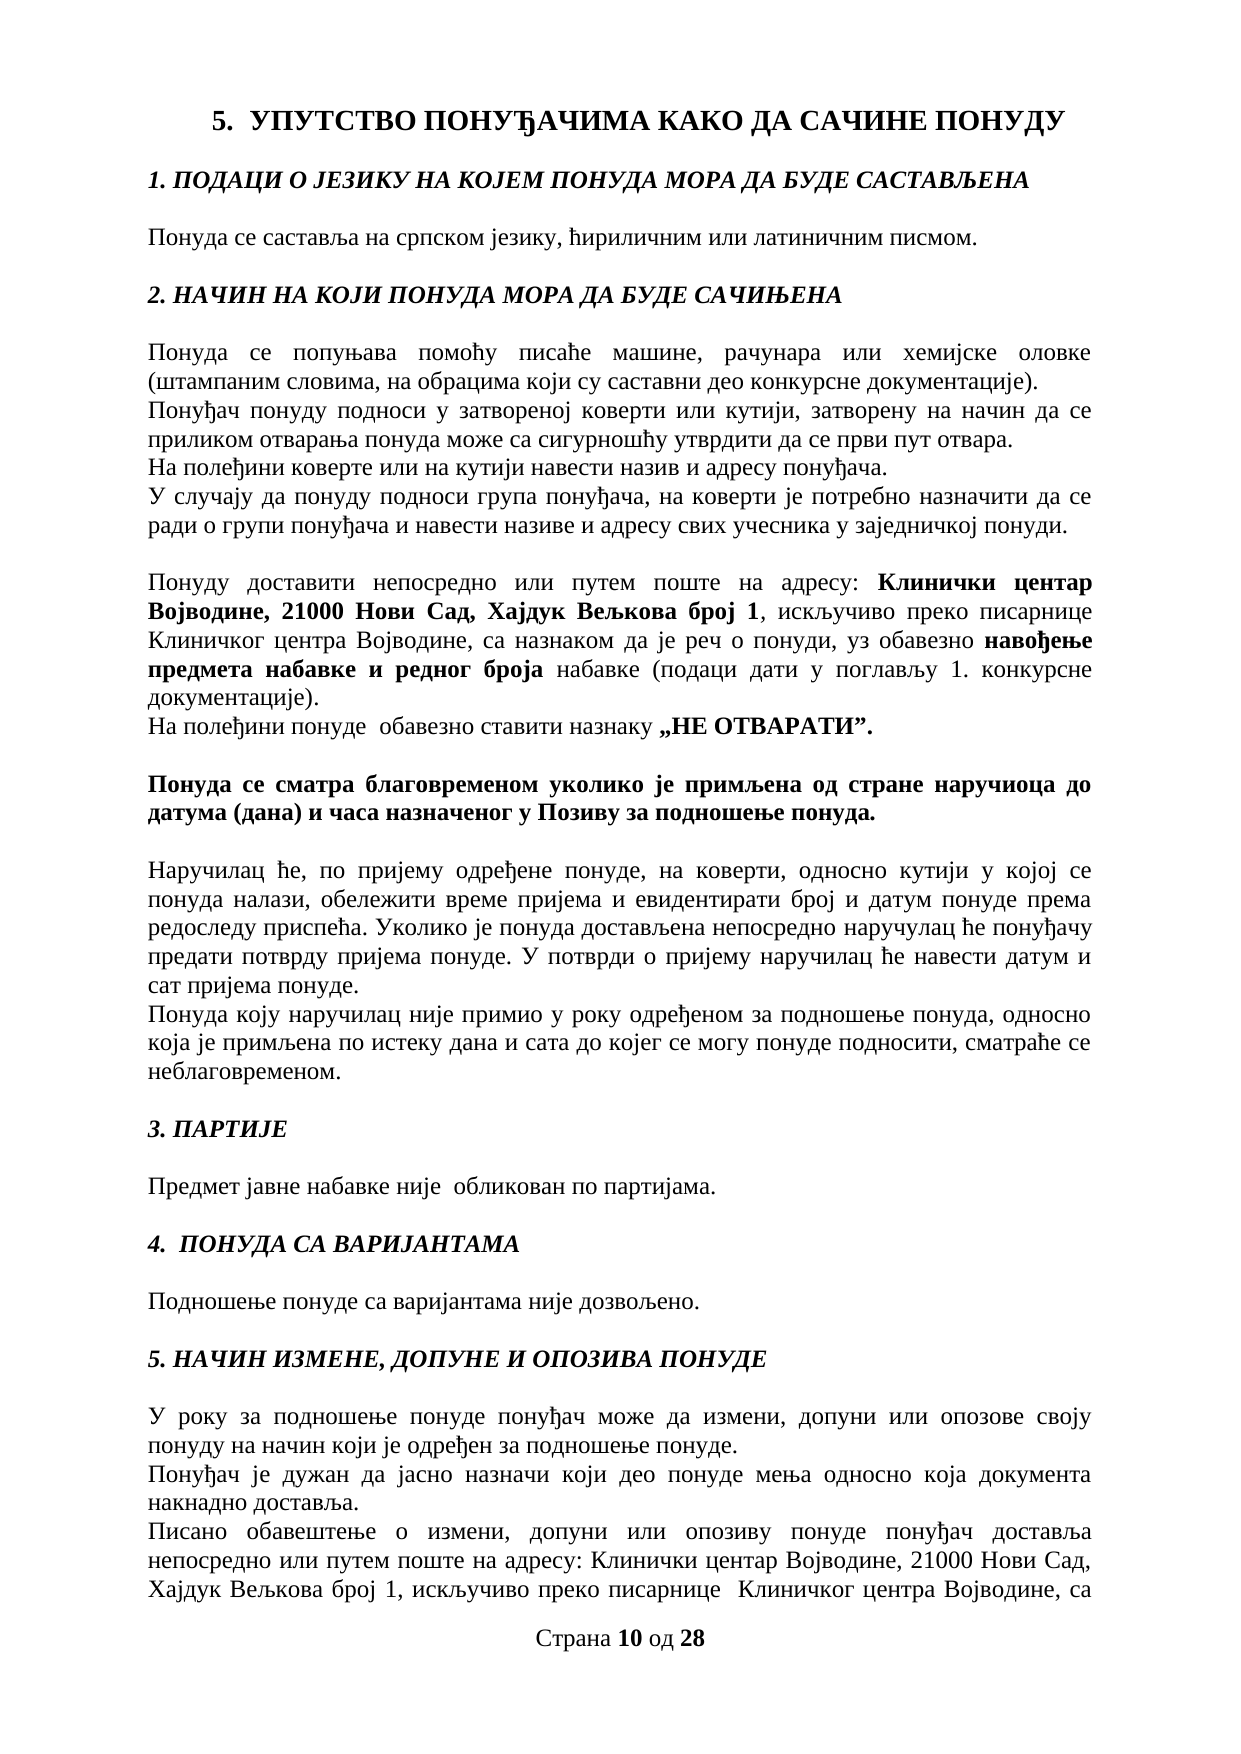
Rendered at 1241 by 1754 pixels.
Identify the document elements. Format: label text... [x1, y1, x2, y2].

text Подношење понуде са варијантама није дозвољено. [148, 1286, 1092, 1315]
text У року за подношење понуде понуђач може да измени, допуни или опозове своју понуду на начин који је одређен за подношење понуде. [148, 1401, 1092, 1459]
text Понуда коју наручилац није примио у року одређеном за подношење понуда, односно која је примљена по истеку дана и сата до којег се могу понуде подносити, сматраће се неблаговременом. [148, 999, 1092, 1085]
text 4. ПОНУДА СА ВАРИЈАНТАМА [148, 1229, 1092, 1257]
text У случају да понуду подноси група понуђача, на коверти је потребно назначити да се ради о групи понуђача и навести називе и адресу свих учесника у заједничкој понуди. [148, 481, 1092, 539]
text 5. НАЧИН ИЗМЕНЕ, ДОПУНЕ И ОПОЗИВА ПОНУДЕ [148, 1344, 1092, 1372]
text Понуђач је дужан да јасно назначи који део понуде мења односно која документа накнадно доставља. [148, 1459, 1092, 1516]
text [148, 1516, 1092, 1602]
text Понуђач понуду подноси у затвореној коверти или кутији, затворену на начин да се приликом отварања понуда може са сигурношћу утврдити да се први пут отвара. [148, 395, 1092, 452]
text Наручилац ће, по пријему одређене понуде, на коверти, односно кутији у којој се понуда налази, обележити време пријема и евидентирати број и датум понуде према редоследу приспећа. Уколико је понуда достављена непосредно наручулац ће понуђачу предати потврду пријема понуде. У потврди о пријему наручилац ће навести датум и сат пријема понуде. [148, 855, 1092, 999]
text 3. ПАРТИЈЕ [148, 1114, 1092, 1142]
text Предмет јавне набавке није обликован по партијама. [148, 1171, 1092, 1200]
text Понуду доставити непосредно или путем поште на адресу: Клинички центар Војводине, 21000 Нови Сад, Хајдук Вељкова број 1, искључиво преко писарнице Клиничког центра Војводине, са назнаком да је реч о понуди, уз обавезно навођење предмета набавке и редног броја набавке (подаци дати у поглављу 1. конкурсне документације). [148, 567, 1092, 711]
text Понуда се саставља на српском језику, ћириличним или латиничним писмом. [148, 222, 1092, 251]
text 2. НАЧИН НА КОЈИ ПОНУДА МОРА ДА БУДЕ САЧИЊЕНА [148, 280, 1092, 309]
subtitle УПУТСТВО ПОНУЂАЧИМА КАКО ДА САЧИНЕ ПОНУДУ [185, 103, 1092, 136]
text На полеђини понуде обавезно ставити назнаку „НЕ ОТВАРАТИ”. [148, 711, 1092, 740]
text Понуда се сматра благовременом уколико је примљена од стране наручиоца до датума (дана) и часа назначеног у Позиву за подношење понуда. [148, 769, 1092, 826]
text 1. ПОДАЦИ О ЈЕЗИКУ НА КОЈЕМ ПОНУДА МОРА ДА БУДЕ САСТАВЉЕНА [148, 165, 1092, 194]
text На полеђини коверте или на кутији навести назив и адресу понуђача. [148, 452, 1092, 481]
text Понуда се попуњава помоћу писаће машине, рачунара или хемијске оловке (штампаним словима, на обрацима који су саставни део конкурсне документације). [148, 337, 1092, 395]
